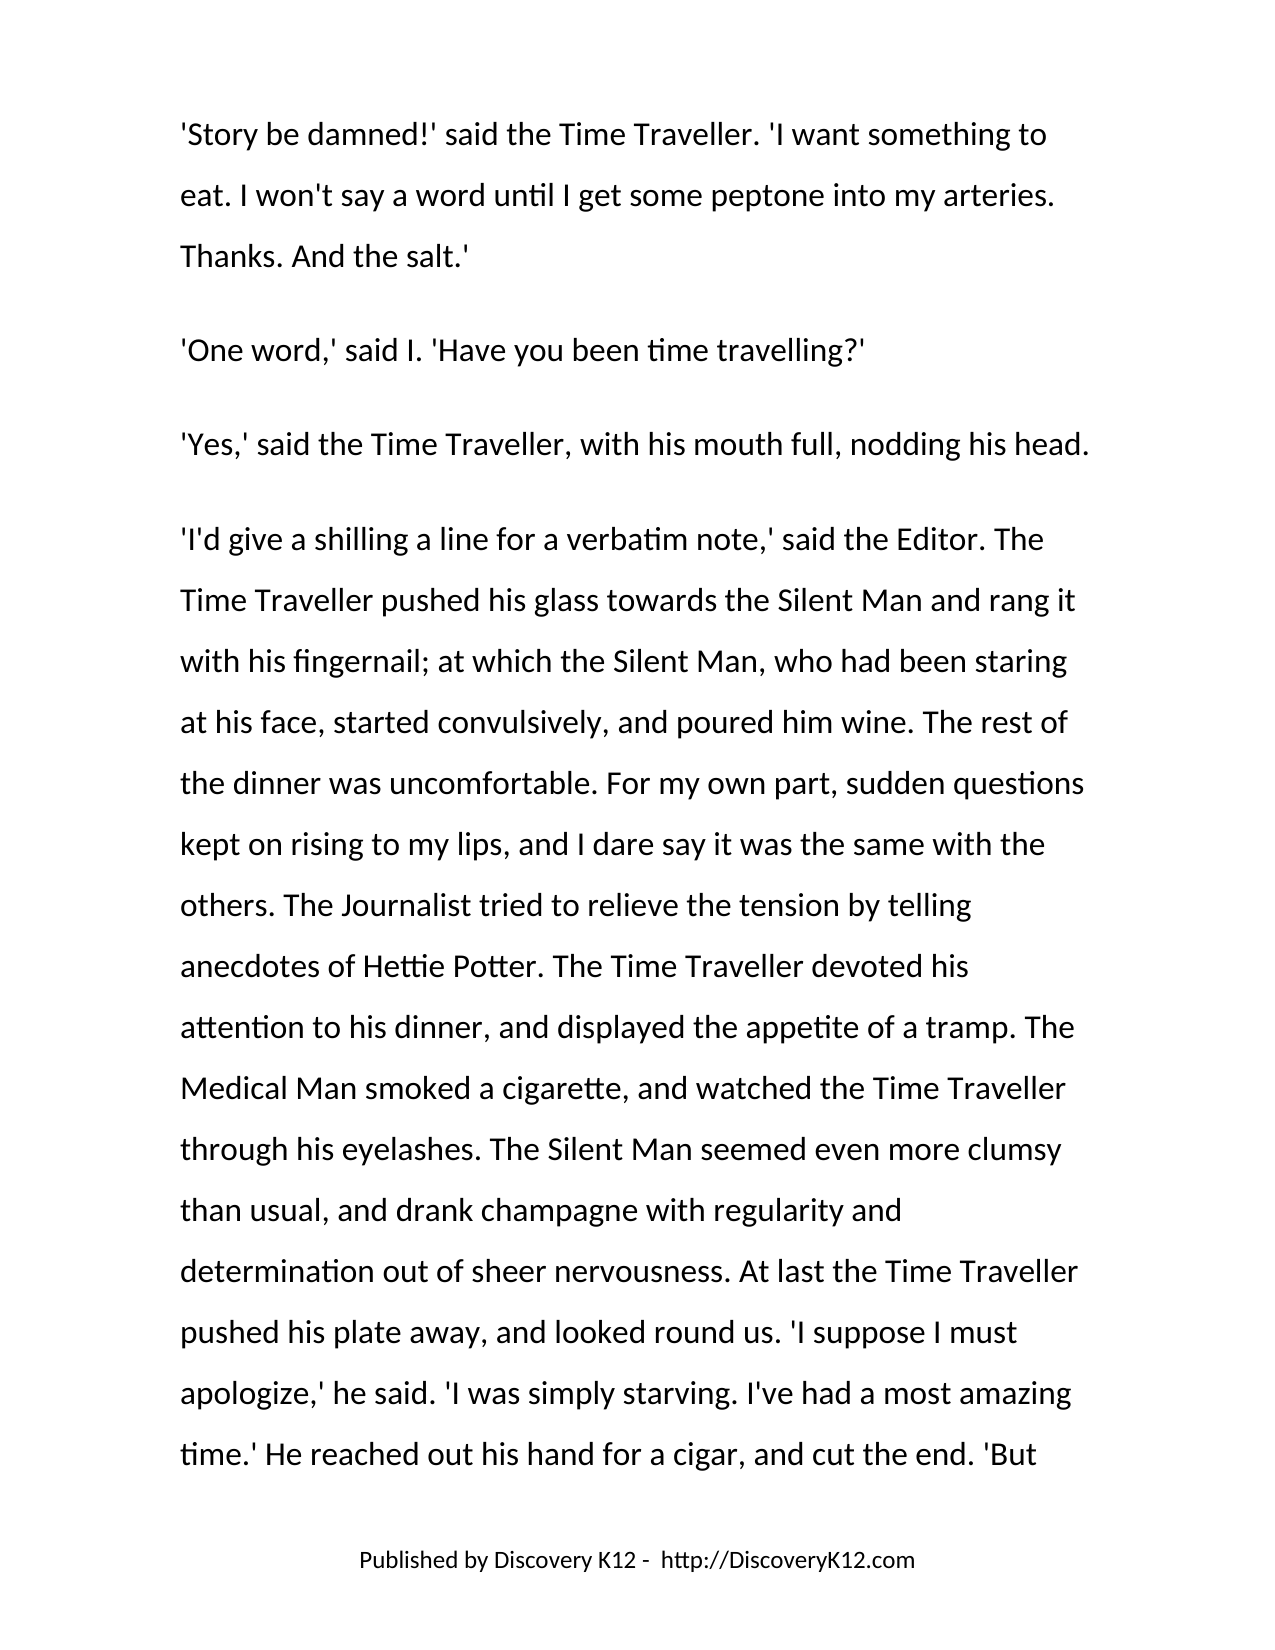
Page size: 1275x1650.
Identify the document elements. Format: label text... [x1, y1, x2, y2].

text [180, 518, 1095, 1474]
text 'One word,' said I. 'Have you been time travelling?' [180, 329, 1095, 370]
text 'Story be damned!' said the Time Traveller. 'I want something to eat. I won't say a word until I get some peptone into my arteries. Thanks. And the salt.' [180, 112, 1095, 275]
text 'Yes,' said the Time Traveller, with his mouth full, nodding his head. [180, 423, 1095, 464]
